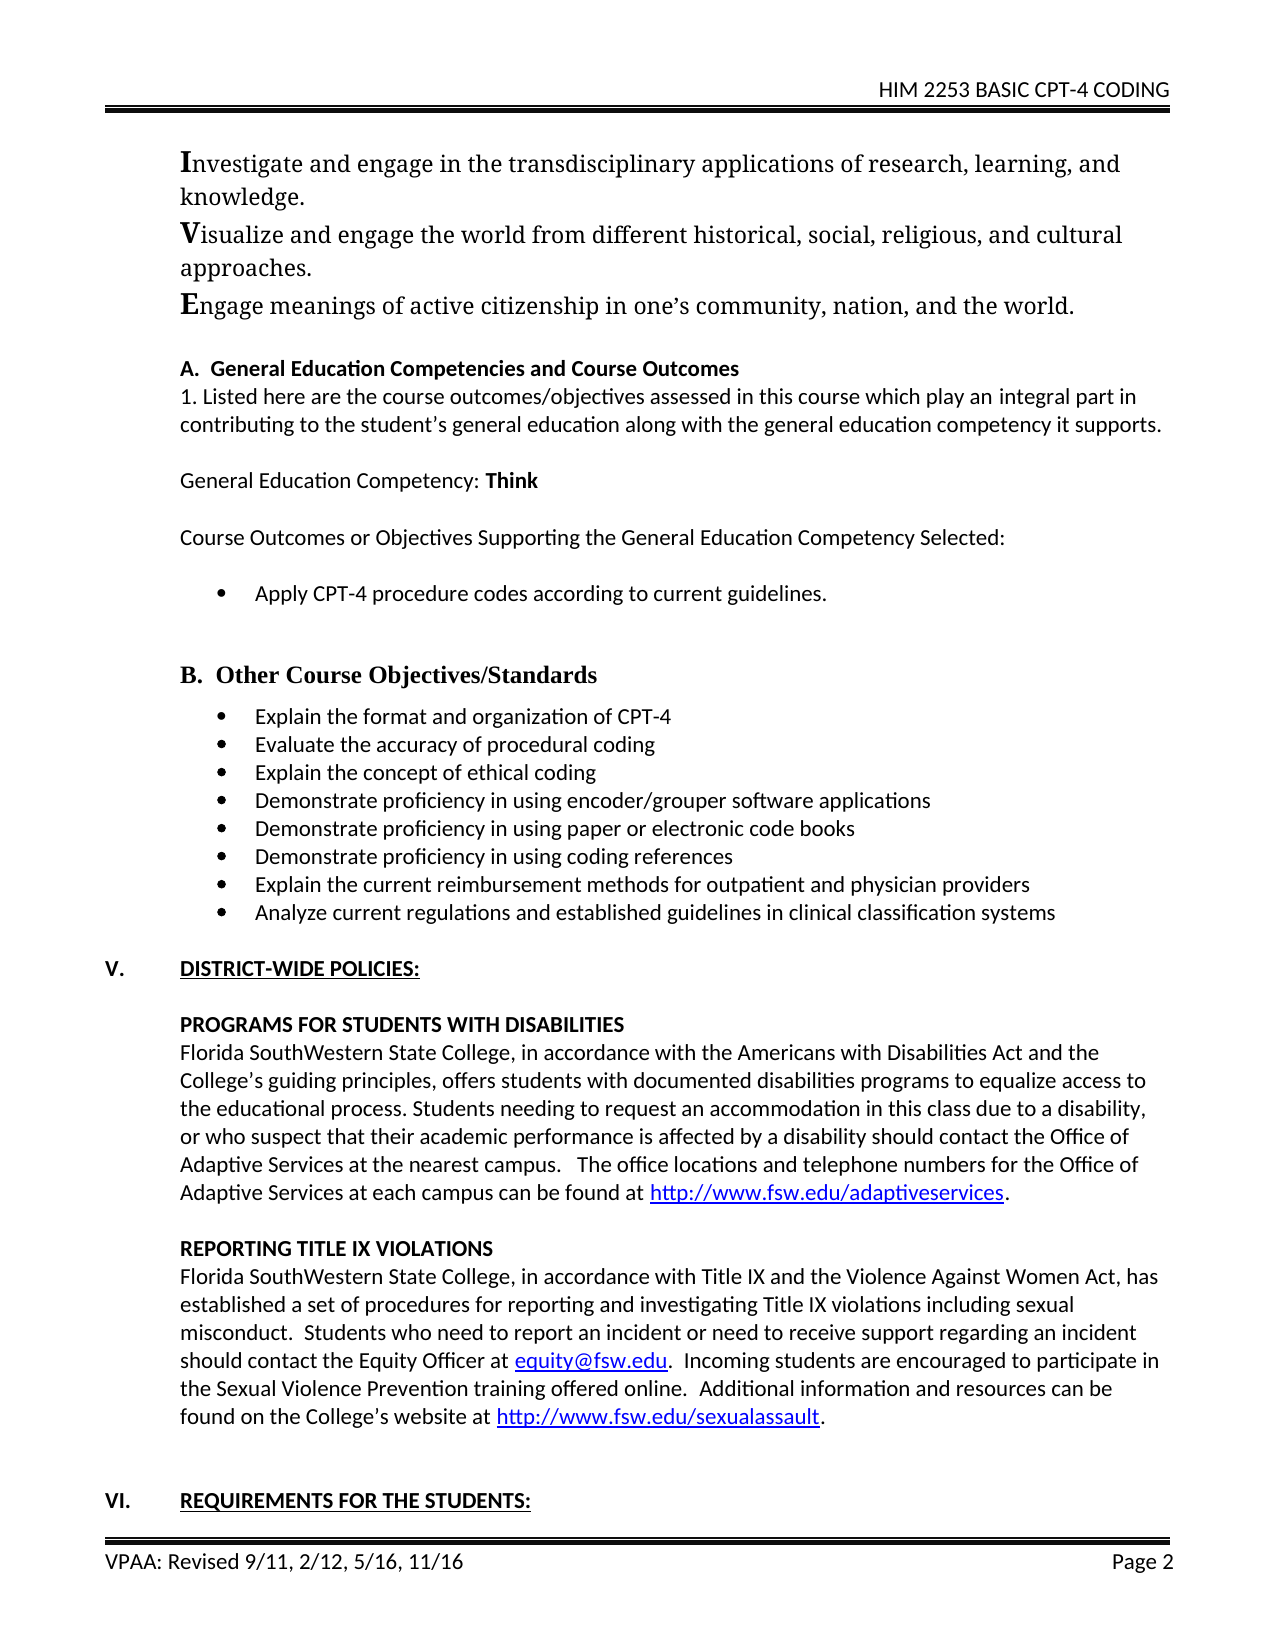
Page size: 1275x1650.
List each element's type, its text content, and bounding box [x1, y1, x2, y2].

text Visualize and engage the world from different historical, social, religious, and cultural approaches. [180, 213, 1170, 283]
list Demonstrate proficiency in using encoder/grouper software applications [217, 786, 1170, 814]
text Florida SouthWestern State College, in accordance with the Americans with Disabilities Act and the College’s guiding principles, offers students with documented disabilities programs to equalize access to the educational process. Students needing to request an accommodation in this class due to a disability, or who suspect that their academic performance is affected by a disability should contact the Office of Adaptive Services at the nearest campus. The office locations and telephone numbers for the Office of Adaptive Services at each campus can be found at http://www.fsw.edu/adaptiveservices. [180, 1038, 1170, 1206]
list Evaluate the accuracy of procedural coding [217, 730, 1170, 758]
text Programs for Students with Disabilities [180, 1010, 1170, 1038]
text REPORTING TITLE IX VIOLATIONS [180, 1234, 1170, 1262]
text Florida SouthWestern State College, in accordance with Title IX and the Violence Against Women Act, has established a set of procedures for reporting and investigating Title IX violations including sexual misconduct. Students who need to report an incident or need to receive support regarding an incident should contact the Equity Officer at equity@fsw.edu. Incoming students are encouraged to participate in the Sexual Violence Prevention training offered online. Additional information and resources can be found on the College’s website at http://www.fsw.edu/sexualassault. [180, 1262, 1170, 1430]
list Analyze current regulations and established guidelines in clinical classification systems [217, 898, 1170, 926]
text Engage meanings of active citizenship in one’s community, nation, and the world. [180, 283, 1170, 323]
list Explain the concept of ethical coding [217, 758, 1170, 786]
list Demonstrate proficiency in using paper or electronic code books [217, 814, 1170, 842]
text General Education Competency: Think [105, 467, 1170, 494]
list Explain the format and organization of CPT-4 [217, 702, 1170, 730]
list Apply CPT-4 procedure codes according to current guidelines. [217, 579, 1170, 607]
text B. Other Course Objectives/Standards [180, 661, 1170, 689]
list Demonstrate proficiency in using coding references [217, 842, 1170, 870]
text 1. Listed here are the course outcomes/objectives assessed in this course which play an integral part in contributing to the student’s general education along with the general education competency it supports. [180, 382, 1170, 438]
text A. General Education Competencies and Course Outcomes [105, 354, 1170, 382]
list Explain the current reimbursement methods for outpatient and physician providers [217, 870, 1170, 898]
list DISTRICT-WIDE POLICIES: [105, 954, 1170, 982]
list REQUIREMENTS FOR THE STUDENTS: [105, 1486, 1170, 1514]
text Course Outcomes or Objectives Supporting the General Education Competency Selected: [105, 523, 1170, 551]
text Investigate and engage in the transdisciplinary applications of research, learning, and knowledge. [180, 142, 1170, 213]
